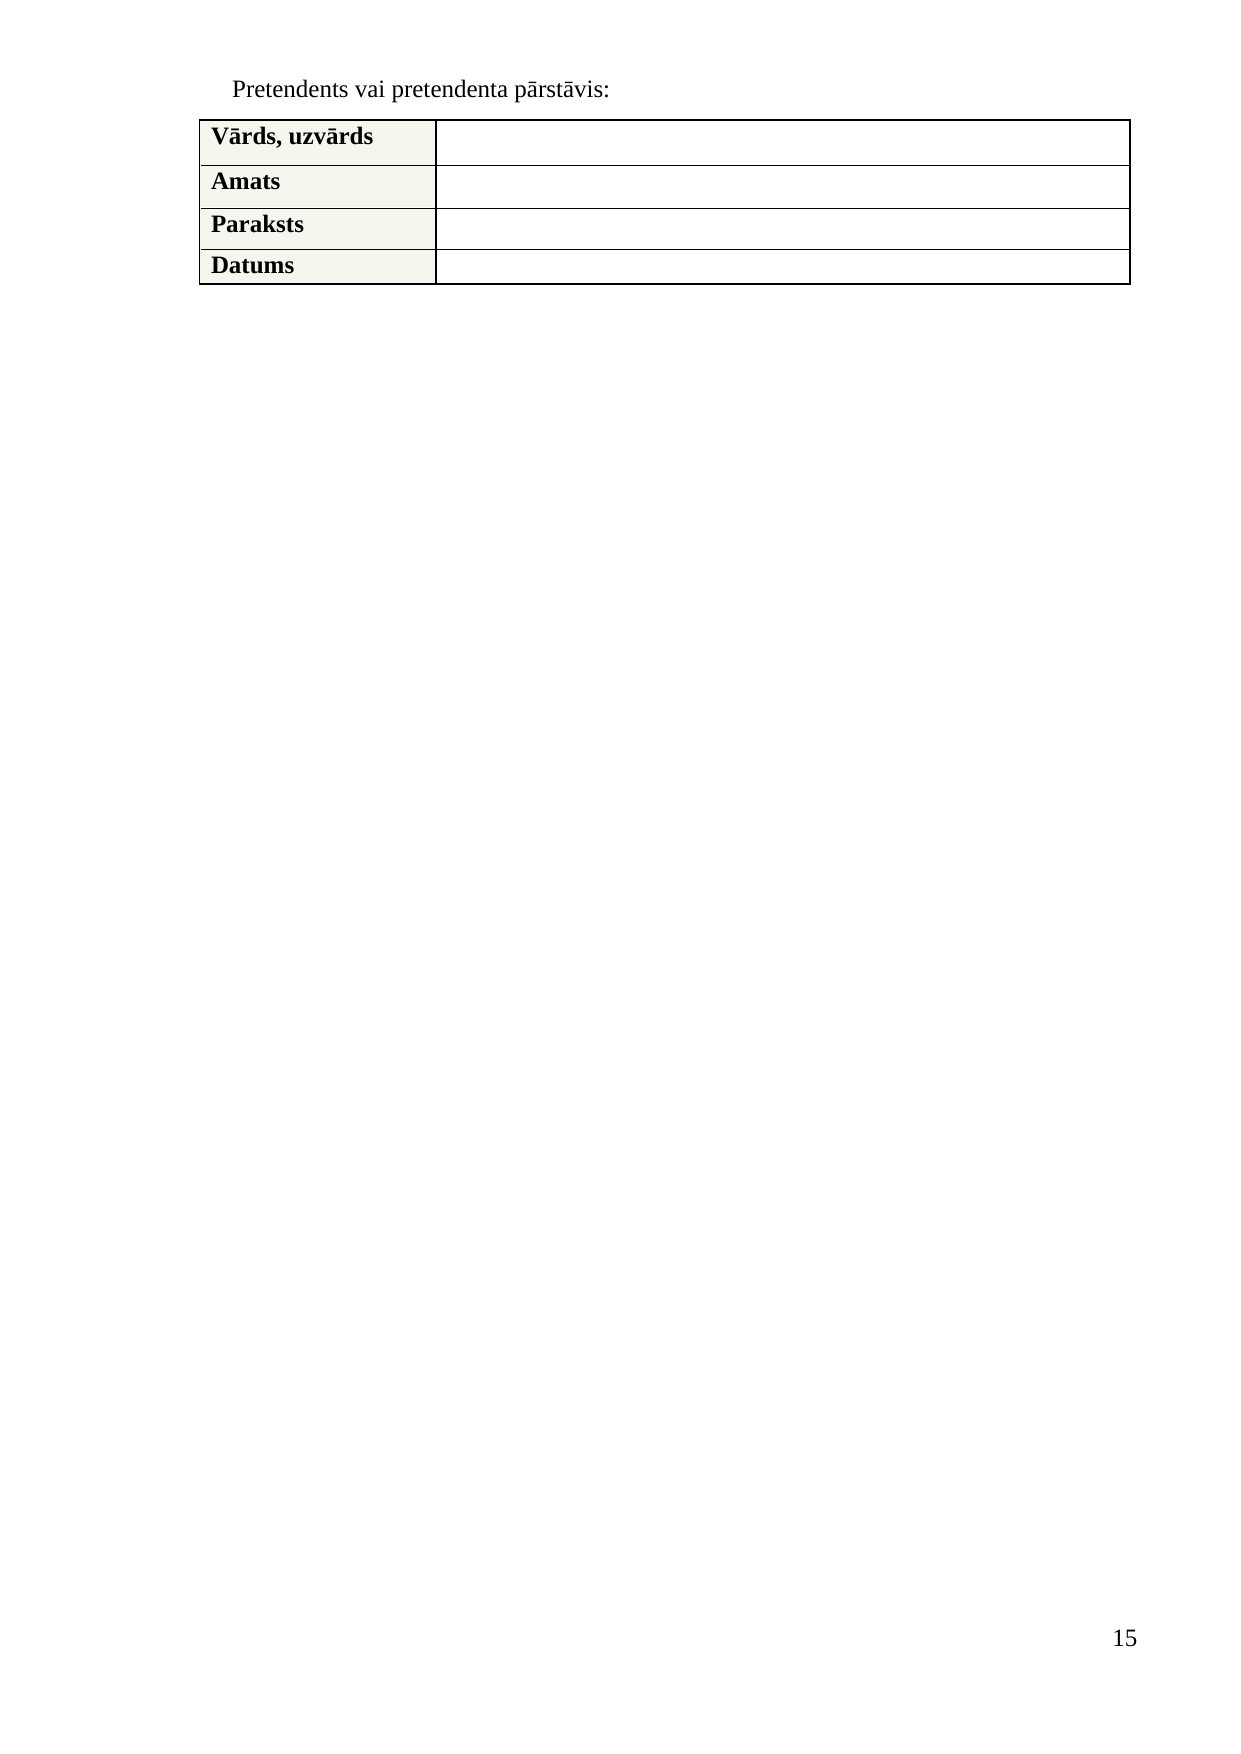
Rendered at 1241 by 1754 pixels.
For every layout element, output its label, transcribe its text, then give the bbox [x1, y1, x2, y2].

table_header Vārds, uzvārds [200, 121, 435, 165]
table_header [437, 121, 1129, 165]
table_cell [437, 209, 1129, 249]
table_cell Datums [200, 250, 435, 283]
table_cell Amats [200, 166, 435, 207]
text Pretendents vai pretendenta pārstāvis: [232, 74, 1137, 103]
table_cell [437, 166, 1129, 207]
table_cell [437, 250, 1129, 283]
table_cell Paraksts [200, 209, 435, 249]
